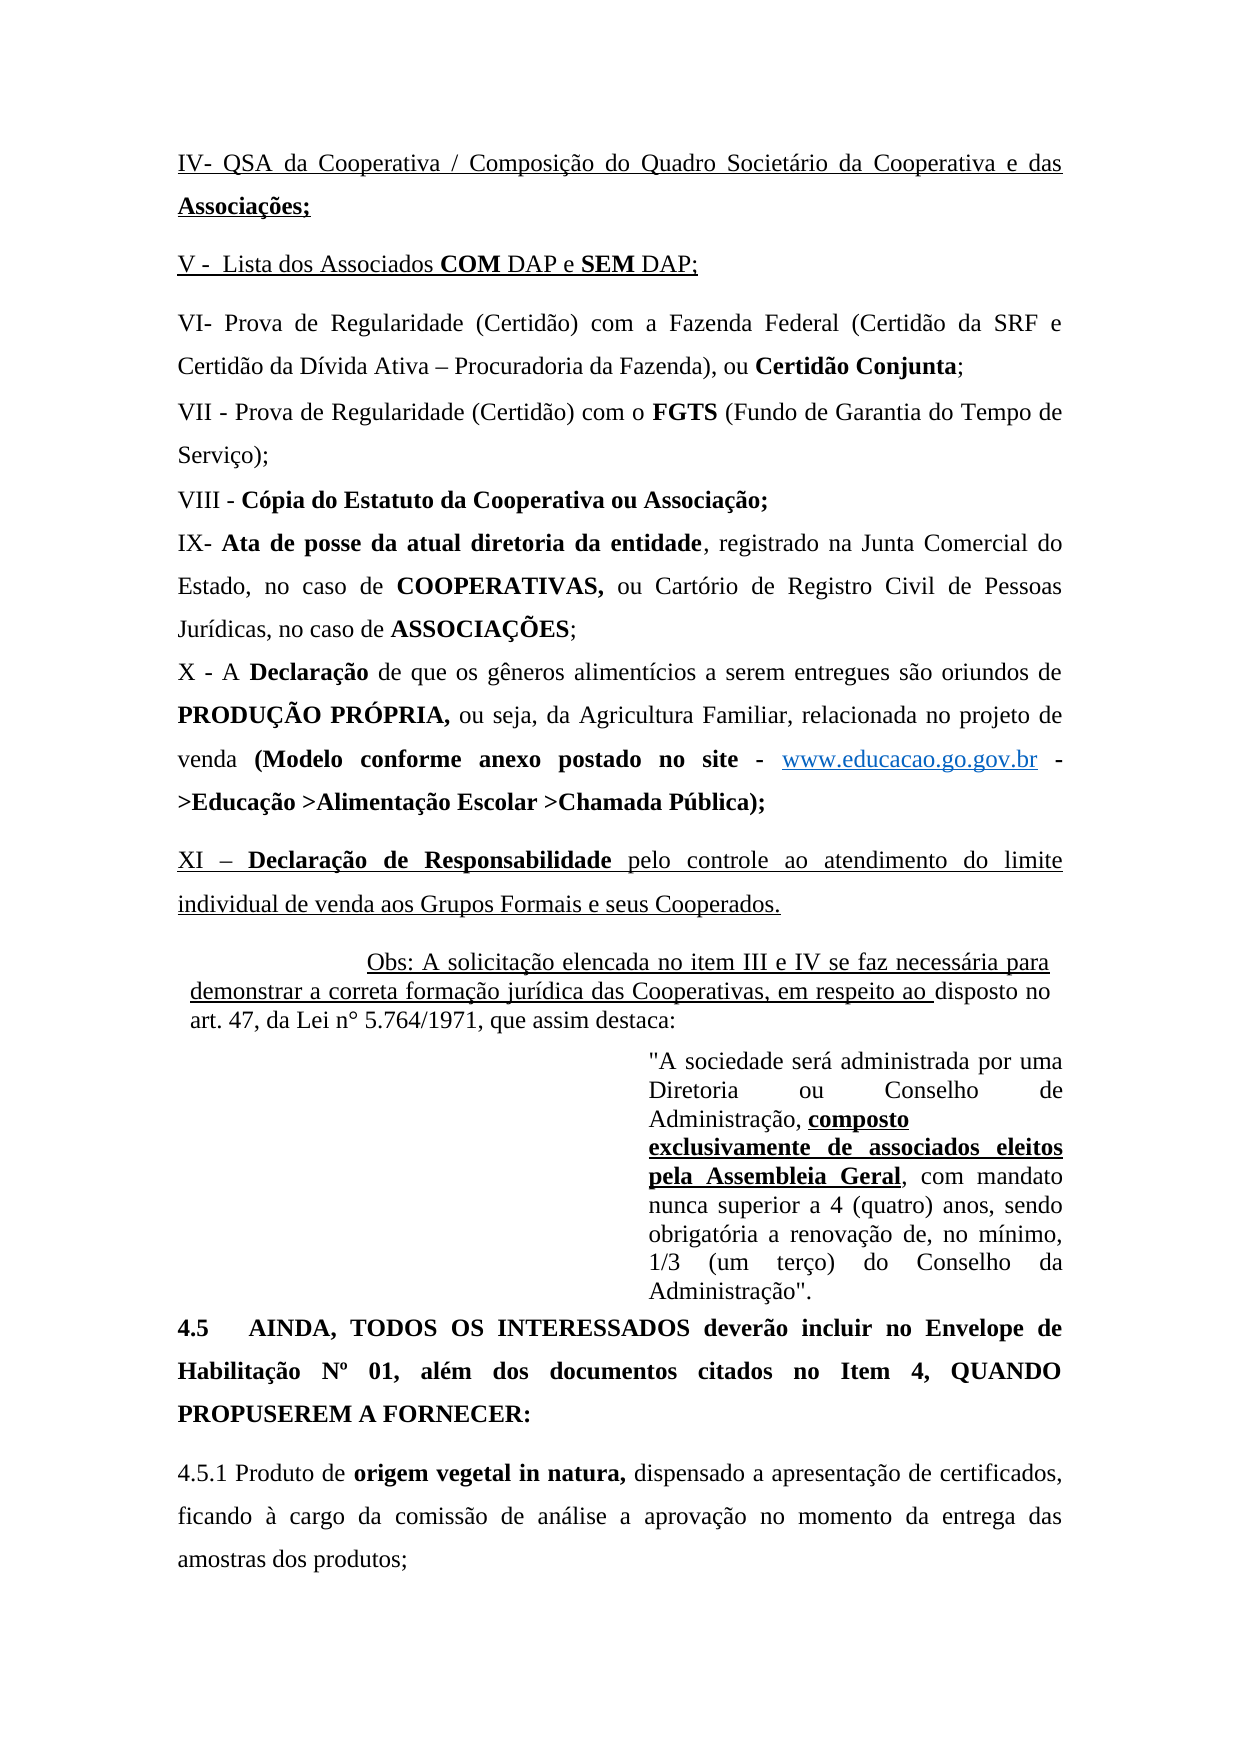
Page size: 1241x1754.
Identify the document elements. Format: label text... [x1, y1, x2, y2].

text 4.5.1 Produto de origem vegetal in natura, dispensado a apresentação de certificados, ficando à cargo da comissão de análise a aprovação no momento da entrega das amostras dos produtos; [177, 1458, 1063, 1573]
text VI- Prova de Regularidade (Certidão) com a Fazenda Federal (Certidão da SRF e Certidão da Dívida Ativa – Procuradoria da Fazenda), ou Certidão Conjunta; [177, 308, 1063, 380]
text XI – Declaração de Responsabilidade pelo controle ao atendimento do limite individual de venda aos Grupos Formais e seus Cooperados. [177, 872, 1063, 917]
text XI – Declaração de Responsabilidade pelo controle ao atendimento do limite individual de venda aos Grupos Formais e seus Cooperados. [177, 846, 1063, 871]
text "A sociedade será administrada por uma Diretoria ou Conselho de Administração, composto exclusivamente de associados eleitos pela Assembleia Geral, com mandato nunca superior a 4 (quatro) anos, sendo obrigatória a renovação de, no mínimo, 1/3 (um terço) do Conselho da Administração". [648, 1158, 1063, 1305]
text X - A Declaração de que os gêneros alimentícios a serem entregues são oriundos de PRODUÇÃO PRÓPRIA, ou seja, da Agricultura Familiar, relacionada no projeto de venda (Modelo conforme anexo postado no site - www.educacao.go.gov.br ->Educação >Alimentação Escolar >Chamada Pública); [177, 657, 1063, 816]
text V - Lista dos Associados COM DAP e SEM DAP; [177, 249, 1063, 278]
text 4.5 AINDA, TODOS OS INTERESSADOS deverão incluir no Envelope de Habilitação Nº 01, além dos documentos citados no Item 4, QUANDO PROPUSEREM A FORNECER: [177, 1313, 1063, 1428]
text VIII - Cópia do Estatuto da Cooperativa ou Associação; [177, 485, 1063, 514]
text Obs: A solicitação elencada no item III e IV se faz necessária para demonstrar a correta formação jurídica das Cooperativas, em respeito ao disposto no art. 47, da Lei n° 5.764/1971, que assim destaca: [190, 947, 1051, 1034]
text IV- QSA da Cooperativa / Composição do Quadro Societário da Cooperativa e das Associações; [177, 174, 1063, 219]
text VII - Prova de Regularidade (Certidão) com o FGTS (Fundo de Garantia do Tempo de Serviço); [177, 397, 1063, 468]
text "A sociedade será administrada por uma Diretoria ou Conselho de Administração, composto exclusivamente de associados eleitos pela Assembleia Geral, com mandato nunca superior a 4 (quatro) anos, sendo obrigatória a renovação de, no mínimo, 1/3 (um terço) do Conselho da Administração". [648, 1046, 1063, 1157]
text IX- Ata de posse da atual diretoria da entidade, registrado na Junta Comercial do Estado, no caso de COOPERATIVAS, ou Cartório de Registro Civil de Pessoas Jurídicas, no caso de ASSOCIAÇÕES; [177, 528, 1063, 643]
text IV- QSA da Cooperativa / Composição do Quadro Societário da Cooperativa e das Associações; [177, 148, 1063, 173]
